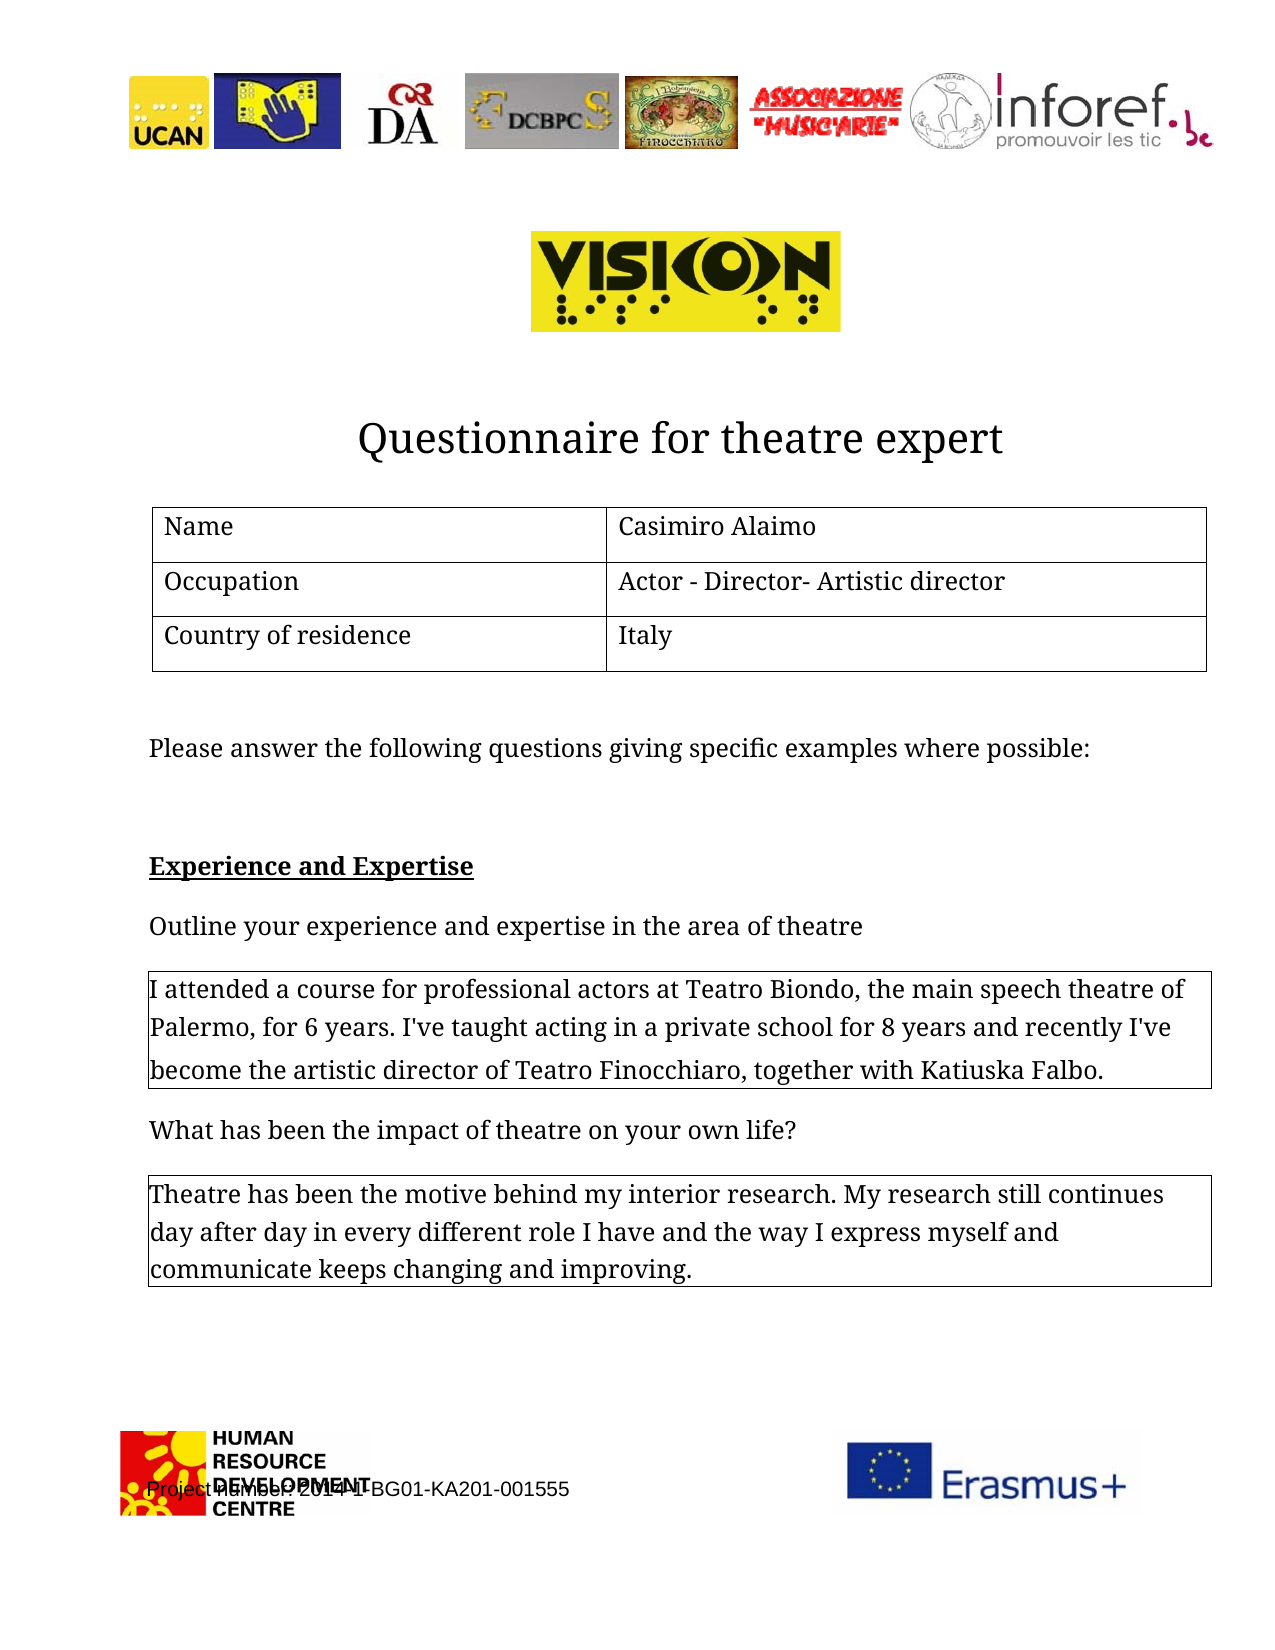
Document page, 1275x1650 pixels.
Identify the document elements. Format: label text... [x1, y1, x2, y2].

text Please answer the following questions giving specific examples where possible: [148, 731, 1211, 765]
text Theatre has been the motive behind my interior research. My research still continues day after day in every different role I have and the way I express myself and communicate keeps changing and improving. [149, 1176, 1211, 1286]
table_header Name [153, 508, 606, 562]
picture [747, 84, 906, 138]
picture [120, 1431, 371, 1516]
text What has been the impact of theatre on your own life? [148, 1113, 1211, 1147]
picture [625, 76, 738, 149]
picture [214, 73, 341, 149]
subtitle Experience and Expertise [148, 849, 1211, 883]
picture [346, 73, 459, 149]
text I attended a course for professional actors at Teatro Biondo, the main speech theatre of Palermo, for 6 years. I've taught acting in a private school for 8 years and recently I've become the artistic director of Teatro Finocchiaro, together with Katiuska Falbo. [149, 972, 1211, 1088]
table_header Casimiro Alaimo [607, 508, 1206, 562]
picture [997, 73, 1214, 149]
text Questionnaire for theatre expert [150, 409, 1211, 466]
picture [832, 1427, 1142, 1515]
picture [464, 73, 619, 149]
table_cell Italy [607, 617, 1206, 671]
picture [531, 231, 841, 332]
text Outline your experience and expertise in the area of theatre [148, 908, 1211, 942]
table_cell Actor - Director- Artistic director [607, 563, 1206, 616]
table_cell Country of residence [153, 617, 606, 671]
picture [910, 73, 992, 149]
table_cell Occupation [153, 563, 606, 616]
picture [129, 76, 209, 149]
